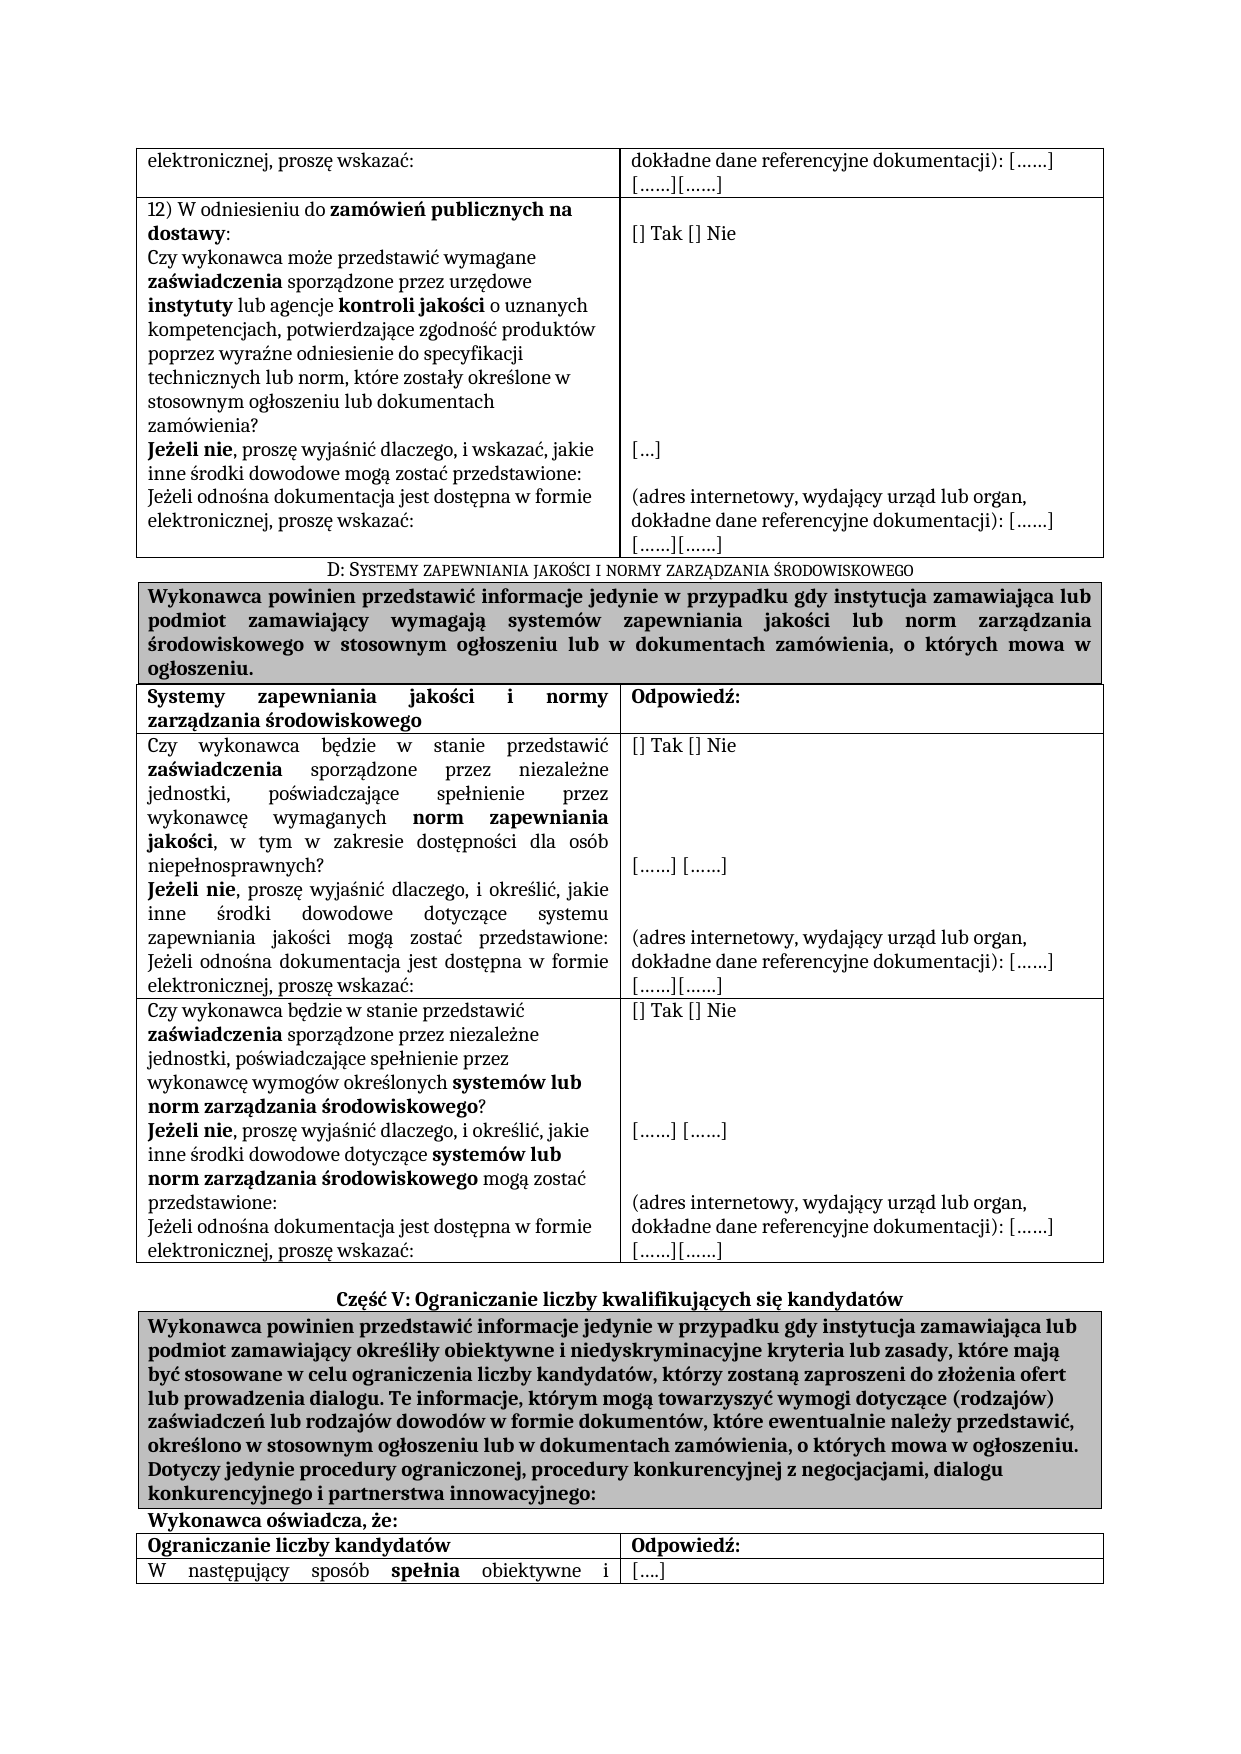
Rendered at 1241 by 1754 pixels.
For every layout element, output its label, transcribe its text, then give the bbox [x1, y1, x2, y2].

table_header Systemy zapewniania jakości i normy zarządzania środowiskowego [137, 685, 620, 733]
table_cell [137, 1559, 620, 1583]
table_header Odpowiedź: [621, 685, 1103, 733]
text Część V: Ograniczanie liczby kwalifikujących się kandydatów [148, 1287, 1093, 1311]
table_cell 12) W odniesieniu do zamówień publicznych na dostawy: Czy wykonawca może przedstawić wymagane zaświadczenia sporządzone przez urzędowe instytuty lub agencje kontroli jakości o uznanych kompetencjach, potwierdzające zgodność produktów poprzez wyraźne odniesienie do specyfikacji technicznych lub norm, które zostały określone w stosownym ogłoszeniu lub dokumentach zamówienia? Jeżeli nie, proszę wyjaśnić dlaczego, i wskazać, jakie inne środki dowodowe mogą zostać przedstawione: Jeżeli odnośna dokumentacja jest dostępna w formie elektronicznej, proszę wskazać: [137, 198, 619, 557]
table_cell Czy wykonawca będzie w stanie przedstawić zaświadczenia sporządzone przez niezależne jednostki, poświadczające spełnienie przez wykonawcę wymogów określonych systemów lub norm zarządzania środowiskowego? Jeżeli nie, proszę wyjaśnić dlaczego, i określić, jakie inne środki dowodowe dotyczące systemów lub norm zarządzania środowiskowego mogą zostać przedstawione: Jeżeli odnośna dokumentacja jest dostępna w formie elektronicznej, proszę wskazać: [137, 999, 620, 1262]
table_cell [] Tak [] Nie […] (adres internetowy, wydający urząd lub organ, dokładne dane referencyjne dokumentacji): [……][……][……] [621, 198, 1103, 557]
table_cell Czy wykonawca będzie w stanie przedstawić zaświadczenia sporządzone przez niezależne jednostki, poświadczające spełnienie przez wykonawcę wymaganych norm zapewniania jakości, w tym w zakresie dostępności dla osób niepełnosprawnych? Jeżeli nie, proszę wyjaśnić dlaczego, i określić, jakie inne środki dowodowe dotyczące systemu zapewniania jakości mogą zostać przedstawione: Jeżeli odnośna dokumentacja jest dostępna w formie elektronicznej, proszę wskazać: [137, 734, 620, 998]
text D: Systemy zapewniania jakości i normy zarządzania środowiskowego [148, 558, 1093, 582]
table_header Ograniczanie liczby kandydatów [137, 1534, 620, 1558]
text Wykonawca oświadcza, że: [148, 1509, 1093, 1533]
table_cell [621, 1559, 1103, 1583]
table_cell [137, 149, 619, 197]
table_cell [621, 149, 1103, 197]
table_cell [] Tak [] Nie [……] [……] (adres internetowy, wydający urząd lub organ, dokładne dane referencyjne dokumentacji): [……][……][……] [621, 999, 1103, 1262]
table_cell [] Tak [] Nie [……] [……] (adres internetowy, wydający urząd lub organ, dokładne dane referencyjne dokumentacji): [……][……][……] [621, 734, 1103, 998]
text Wykonawca powinien przedstawić informacje jedynie w przypadku gdy instytucja zamawiająca lub podmiot zamawiający określiły obiektywne i niedyskryminacyjne kryteria lub zasady, które mają być stosowane w celu ograniczenia liczby kandydatów, którzy zostaną zaproszeni do złożenia ofert lub prowadzenia dialogu. Te informacje, którym mogą towarzyszyć wymogi dotyczące (rodzajów) zaświadczeń lub rodzajów dowodów w formie dokumentów, które ewentualnie należy przedstawić, określono w stosownym ogłoszeniu lub w dokumentach zamówienia, o których mowa w ogłoszeniu. Dotyczy jedynie procedury ograniczonej, procedury konkurencyjnej z negocjacjami, dialogu konkurencyjnego i partnerstwa innowacyjnego: [139, 1312, 1101, 1508]
table_header Odpowiedź: [621, 1534, 1103, 1558]
text Wykonawca powinien przedstawić informacje jedynie w przypadku gdy instytucja zamawiająca lub podmiot zamawiający wymagają systemów zapewniania jakości lub norm zarządzania środowiskowego w stosownym ogłoszeniu lub w dokumentach zamówienia, o których mowa w ogłoszeniu. [139, 583, 1101, 683]
